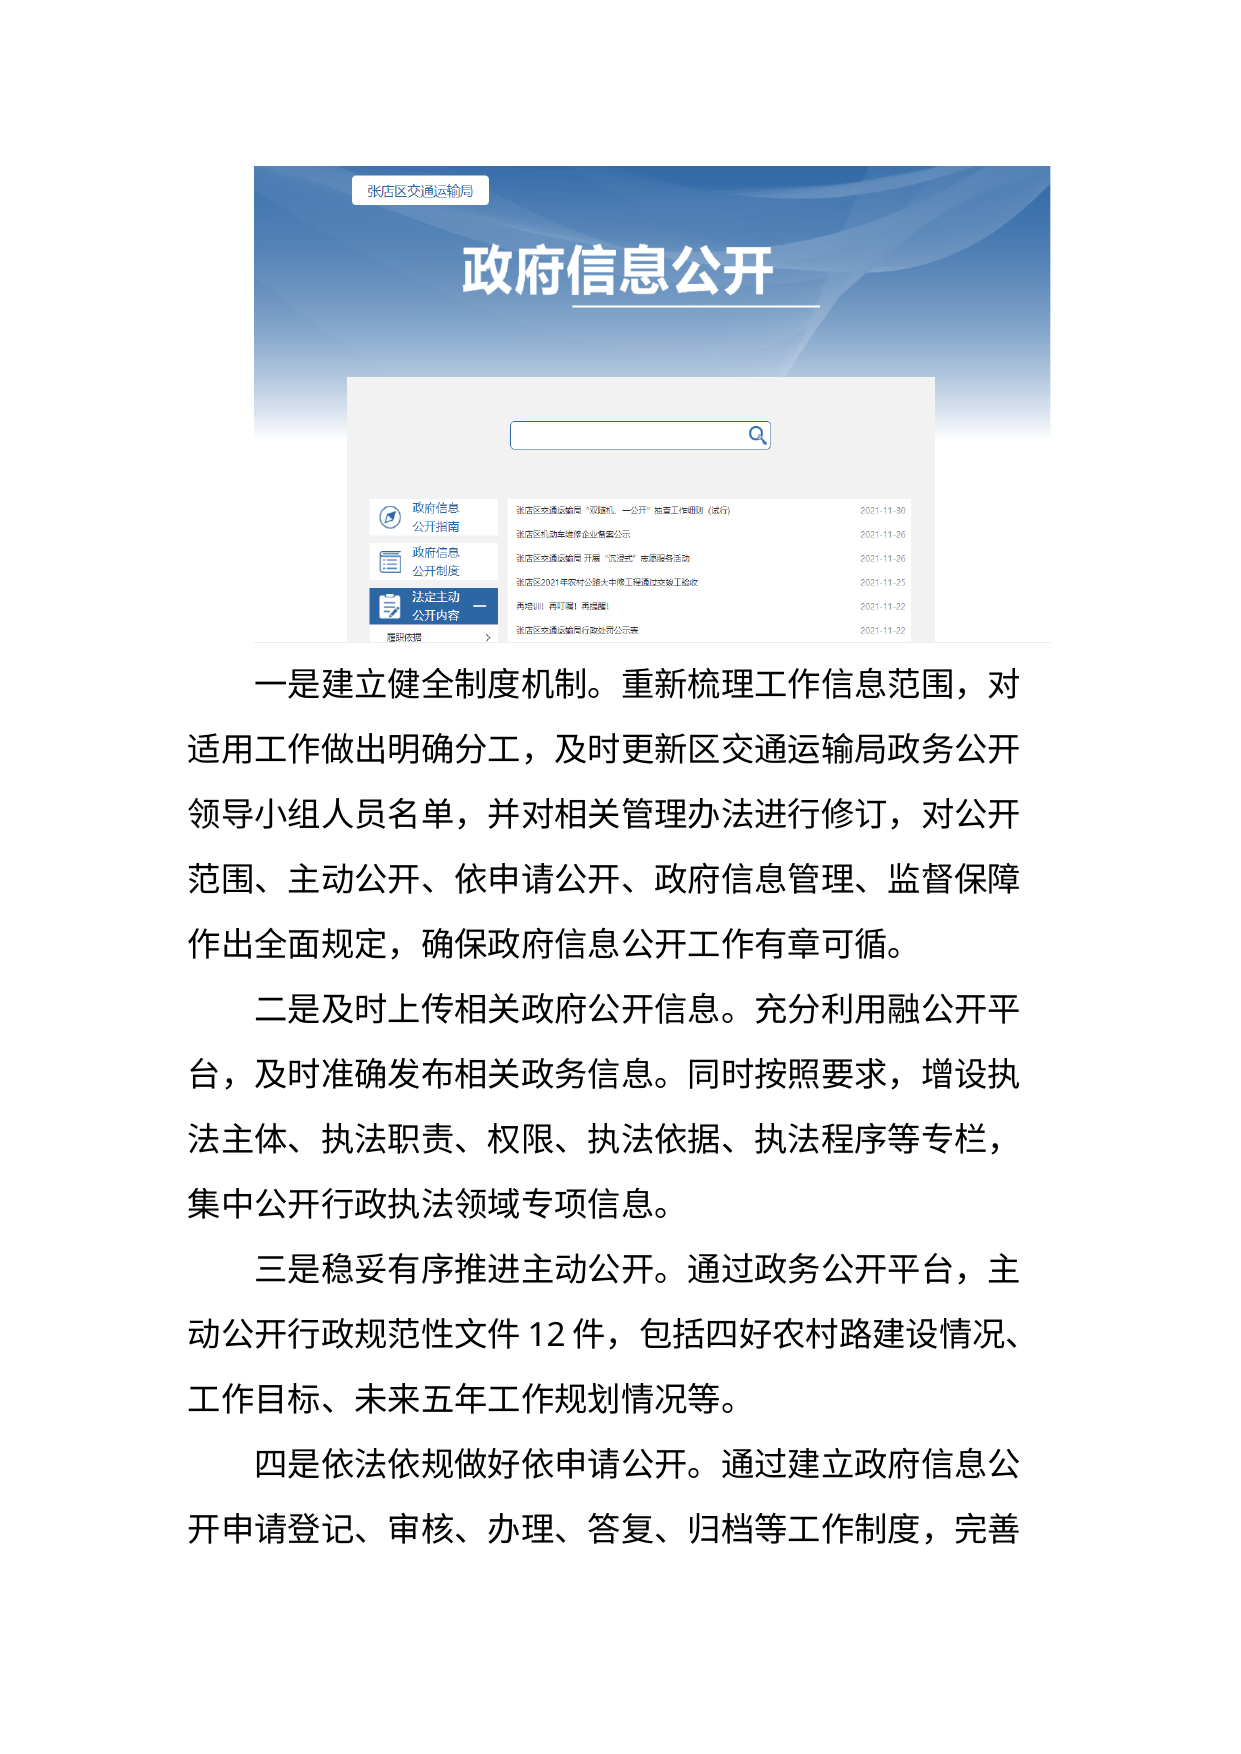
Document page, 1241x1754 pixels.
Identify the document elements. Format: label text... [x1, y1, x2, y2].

picture [254, 166, 1051, 646]
text 一是建立健全制度机制。重新梳理工作信息范围，对适用工作做出明确分工，及时更新区交通运输局政务公开领导小组人员名单，并对相关管理办法进行修订，对公开范围、主动公开、依申请公开、政府信息管理、监督保障作出全面规定，确保政府信息公开工作有章可循。 [187, 649, 1053, 974]
text 三是稳妥有序推进主动公开。通过政务公开平台，主动公开行政规范性文件12件，包括四好农村路建设情况、工作目标、未来五年工作规划情况等。 [187, 1234, 1053, 1429]
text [187, 1429, 1053, 1559]
text 二是及时上传相关政府公开信息。充分利用融公开平台，及时准确发布相关政务信息。同时按照要求，增设执法主体、执法职责、权限、执法依据、执法程序等专栏，集中公开行政执法领域专项信息。 [187, 974, 1053, 1234]
